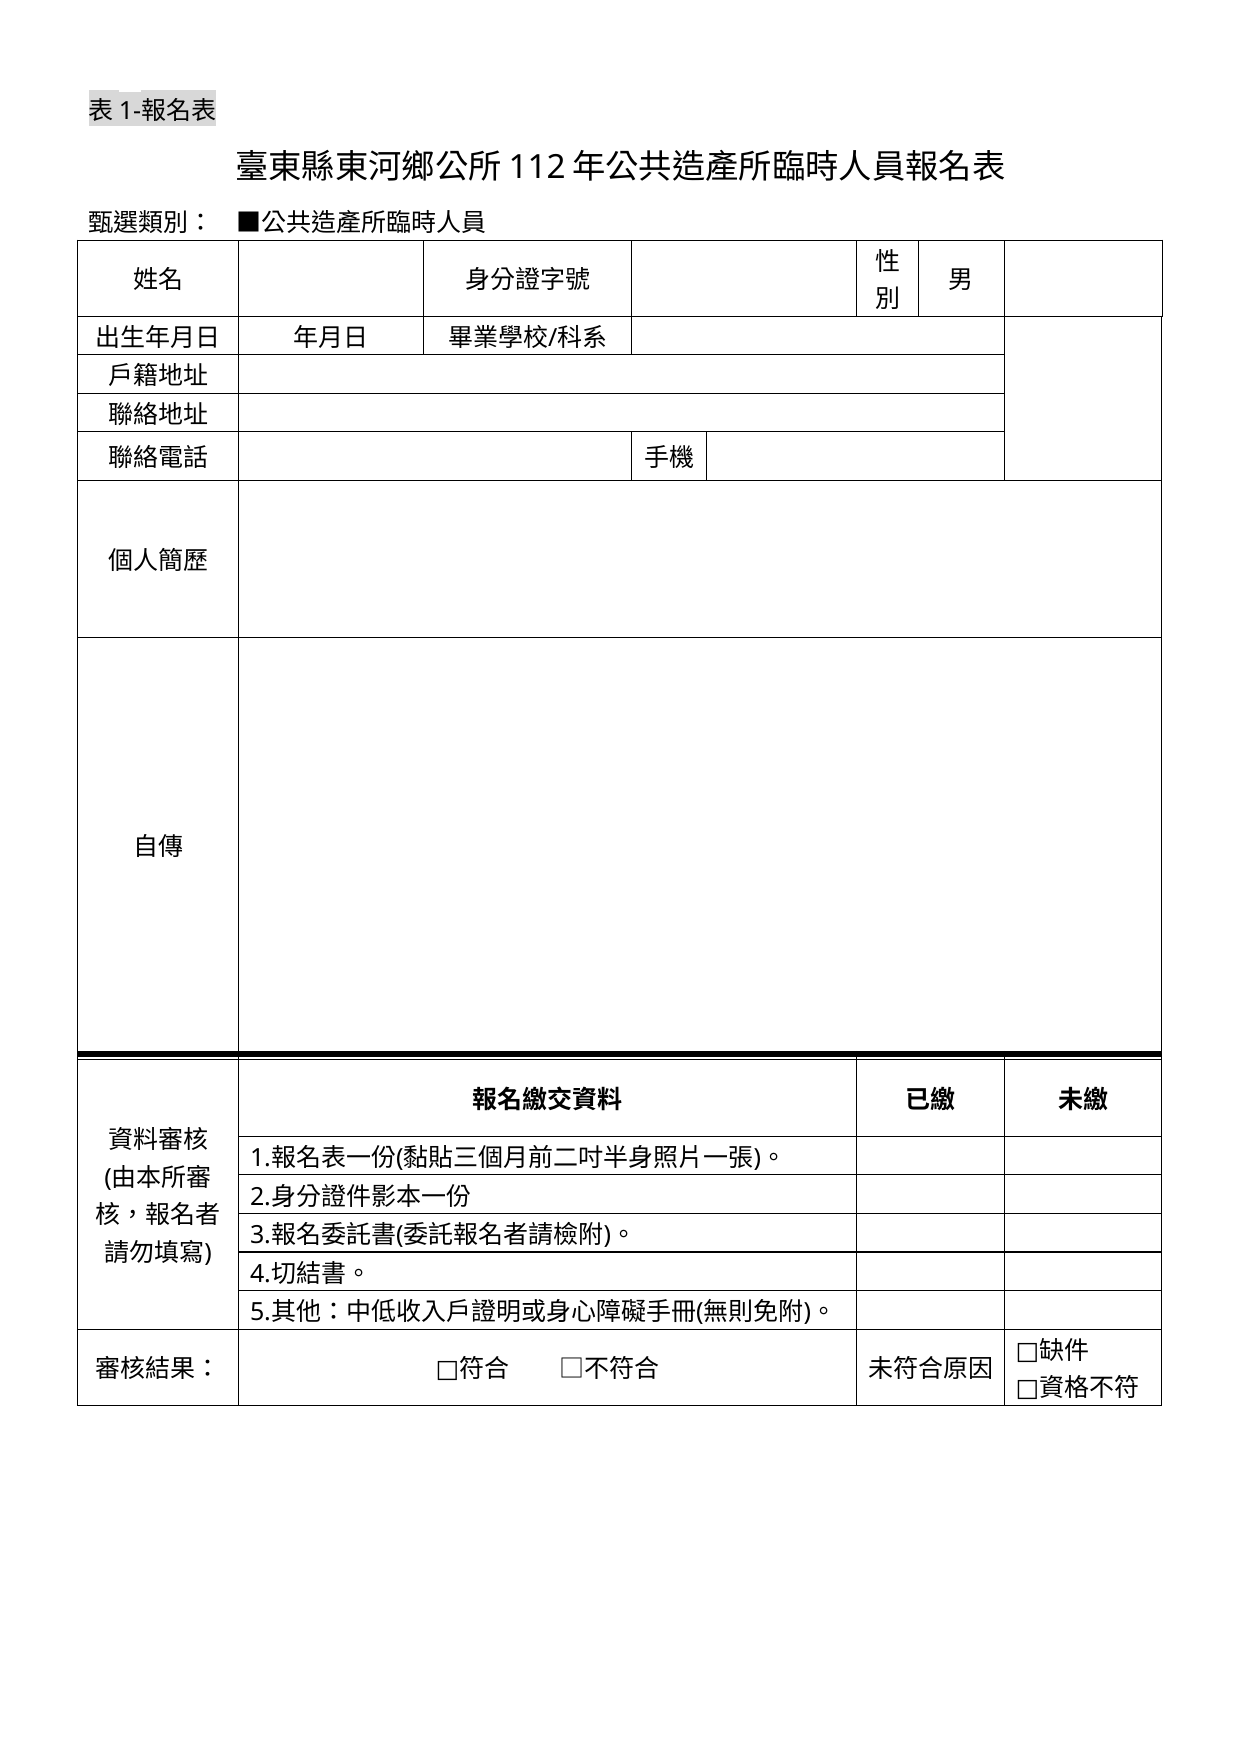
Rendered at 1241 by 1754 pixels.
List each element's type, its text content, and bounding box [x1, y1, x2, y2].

table_header 性別 [857, 241, 918, 316]
table_cell □符合 □不符合 [239, 1330, 856, 1404]
table_cell [1005, 1291, 1161, 1328]
table_cell 個人簡歷 [78, 481, 238, 637]
table_cell [1005, 1175, 1161, 1213]
table_cell [857, 1175, 1004, 1213]
table_cell 手機 [632, 432, 706, 480]
text 臺東縣東河鄉公所112年公共造產所臨時人員報名表 [89, 127, 1152, 202]
table_cell 聯絡電話 [78, 432, 238, 480]
table_cell [857, 1137, 1004, 1174]
table_cell 畢業學校/科系 [424, 317, 631, 354]
text 甄選類別： ■公共造產所臨時人員 [89, 202, 1152, 239]
table_cell [1005, 1214, 1161, 1251]
table_cell 報名繳交資料 [239, 1060, 856, 1136]
table_cell 戶籍地址 [78, 355, 238, 393]
table_cell 1.報名表一份(黏貼三個月前二吋半身照片一張)。 [239, 1137, 856, 1174]
table_cell [707, 432, 1004, 480]
table_cell 資料審核 (由本所審核，報名者請勿填寫) [78, 1060, 238, 1328]
table_cell [857, 1291, 1004, 1328]
table_cell 未符合原因 [857, 1330, 1004, 1404]
table_cell [857, 1214, 1004, 1251]
text 表1-報名表 [89, 89, 1152, 127]
table_cell [239, 638, 1161, 1051]
table_cell [857, 1253, 1004, 1290]
table_cell [239, 355, 1004, 393]
table_cell [632, 317, 1004, 354]
table_cell 已繳 [857, 1060, 1004, 1136]
table_header [632, 241, 856, 316]
table_cell 未繳 [1005, 1060, 1161, 1136]
table_cell 2.身分證件影本一份 [239, 1175, 856, 1213]
table_cell 出生年月日 [78, 317, 238, 354]
table_cell [1005, 1253, 1161, 1290]
table_cell [1005, 1137, 1161, 1174]
table_cell 自傳 [78, 638, 238, 1051]
table_header [239, 241, 423, 316]
table_header 男 [919, 241, 1004, 316]
table_header [1005, 241, 1162, 316]
table_cell [239, 481, 1161, 637]
table_cell □缺件 □資格不符 [1005, 1330, 1161, 1404]
table_cell 聯絡地址 [78, 394, 238, 431]
table_cell 4.切結書。 [239, 1253, 856, 1290]
table_cell 5.其他：中低收入戶證明或身心障礙手冊(無則免附)。 [239, 1291, 856, 1328]
table_cell [239, 432, 631, 480]
table_cell [239, 394, 1004, 431]
table_header 姓名 [78, 241, 238, 316]
table_cell [1005, 317, 1161, 480]
table_header 身分證字號 [424, 241, 631, 316]
table_cell 審核結果： [78, 1330, 238, 1404]
table_cell 3.報名委託書(委託報名者請檢附)。 [239, 1214, 856, 1251]
table_cell 年月日 [239, 317, 423, 354]
